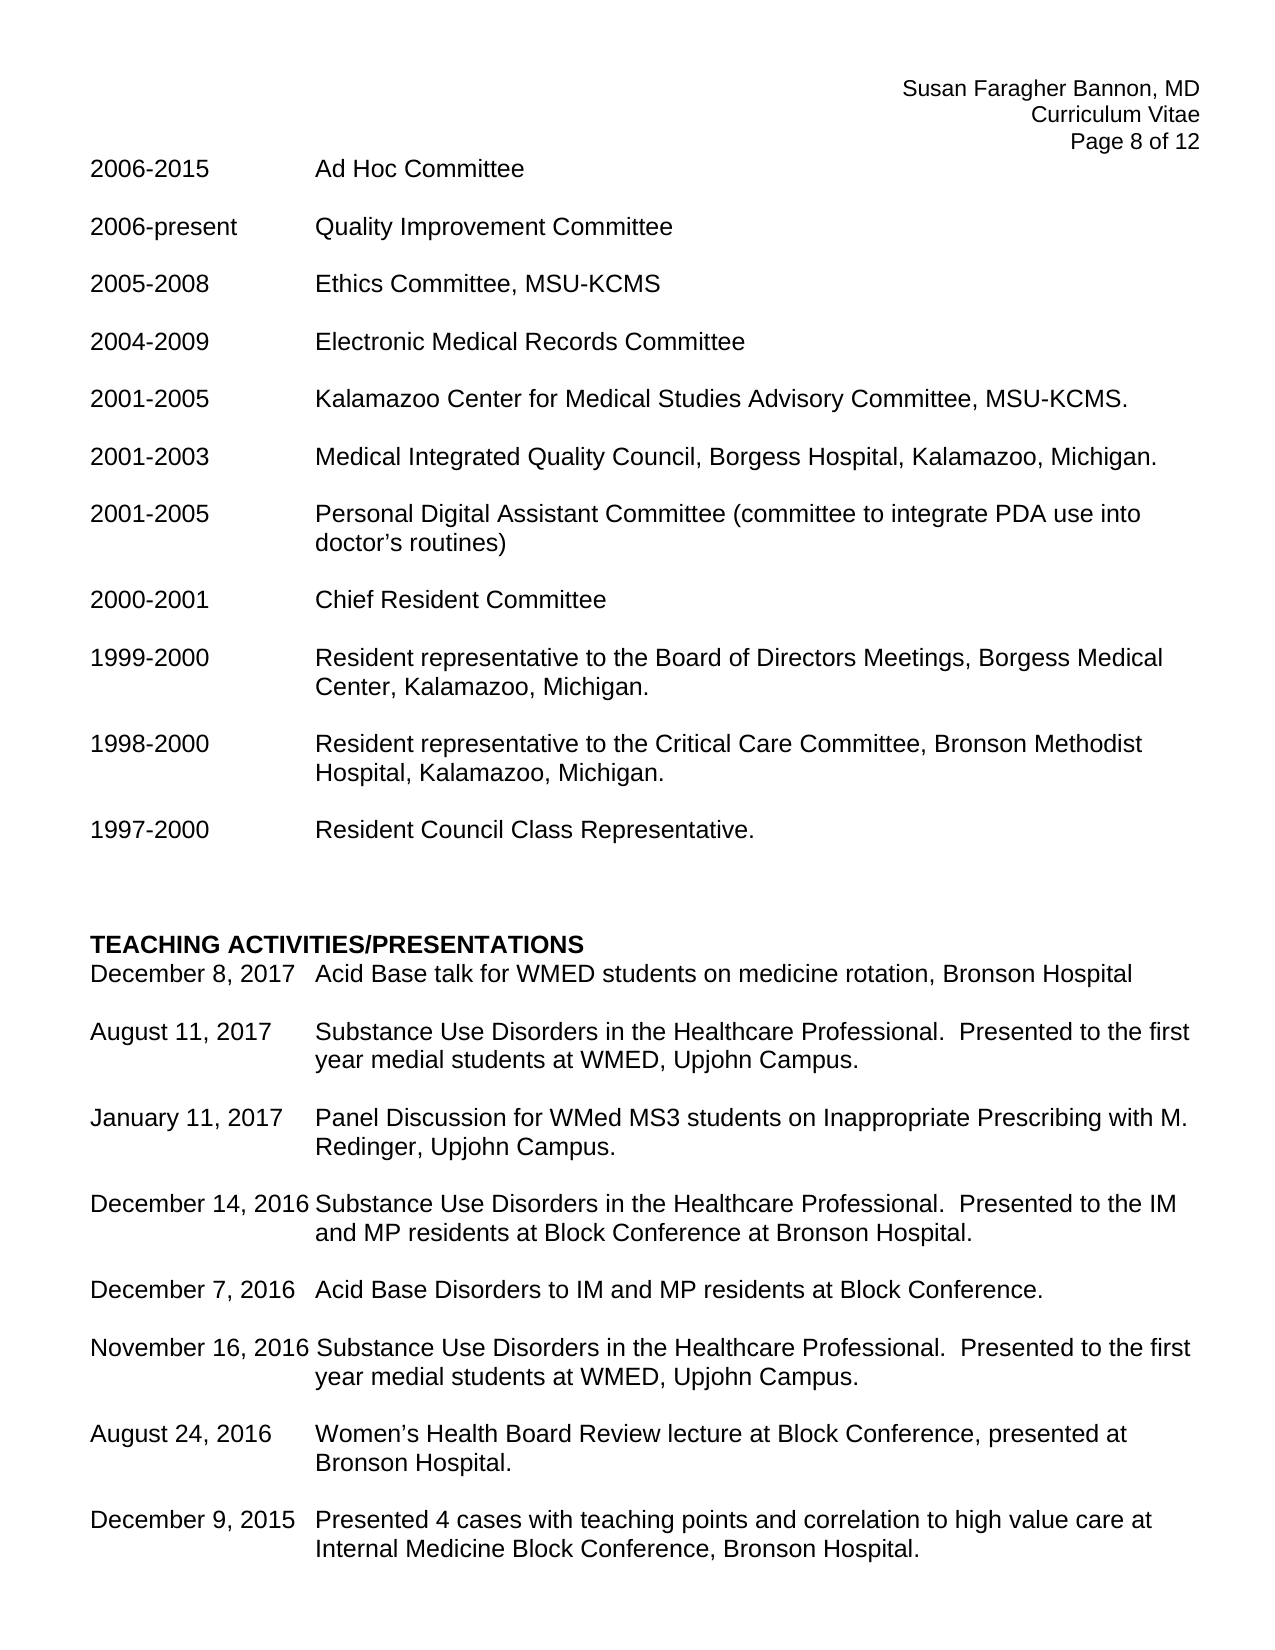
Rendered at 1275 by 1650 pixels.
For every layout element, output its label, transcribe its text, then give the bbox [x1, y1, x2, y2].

list Chief Resident Committee [90, 585, 1200, 614]
list Resident Council Class Representative. [90, 815, 1200, 844]
text December 8, 2017 Acid Base talk for WMED students on medicine rotation, Bronson Hospital [90, 959, 1200, 988]
text January 11, 2017 Panel Discussion for WMed MS3 students on Inappropriate Prescribing with M. Redinger, Upjohn Campus. [90, 1103, 1200, 1160]
text 2001-2003 Medical Integrated Quality Council, Borgess Hospital, Kalamazoo, Michigan. [90, 442, 1200, 470]
text 2001-2005 Personal Digital Assistant Committee (committee to integrate PDA use into doctor’s routines) [90, 499, 1200, 557]
text August 24, 2016 Women’s Health Board Review lecture at Block Conference, presented at Bronson Hospital. [90, 1419, 1200, 1477]
text August 11, 2017 Substance Use Disorders in the Healthcare Professional. Presented to the first year medial students at WMED, Upjohn Campus. [90, 1017, 1200, 1074]
text November 16, 2016 Substance Use Disorders in the Healthcare Professional. Presented to the first year medial students at WMED, Upjohn Campus. [90, 1333, 1200, 1390]
text 2001-2005 Kalamazoo Center for Medical Studies Advisory Committee, MSU-KCMS. [90, 384, 1200, 413]
text 1998-2000 Resident representative to the Critical Care Committee, , . [90, 729, 1200, 787]
text 2006-present Quality Improvement Committee [90, 212, 1200, 240]
text December 9, 2015 Presented 4 cases with teaching points and correlation to high value care at Internal Medicine Block Conference, Bronson Hospital. [90, 1505, 1200, 1563]
list Resident representative to the Board of Directors Meetings, , . [90, 643, 1200, 700]
text 2005-2008 Ethics Committee, MSU-KCMS [90, 269, 1200, 298]
text 2006-2015 Ad Hoc Committee [90, 154, 1200, 183]
text 2004-2009 Electronic Medical Records Committee [90, 327, 1200, 355]
text TEACHING ACTIVITIES/PRESENTATIONS [90, 930, 1200, 959]
text December 14, 2016 Substance Use Disorders in the Healthcare Professional. Presented to the IM and MP residents at Block Conference at Bronson Hospital. [90, 1189, 1200, 1247]
text December 7, 2016 Acid Base Disorders to IM and MP residents at Block Conference. [90, 1275, 1200, 1304]
